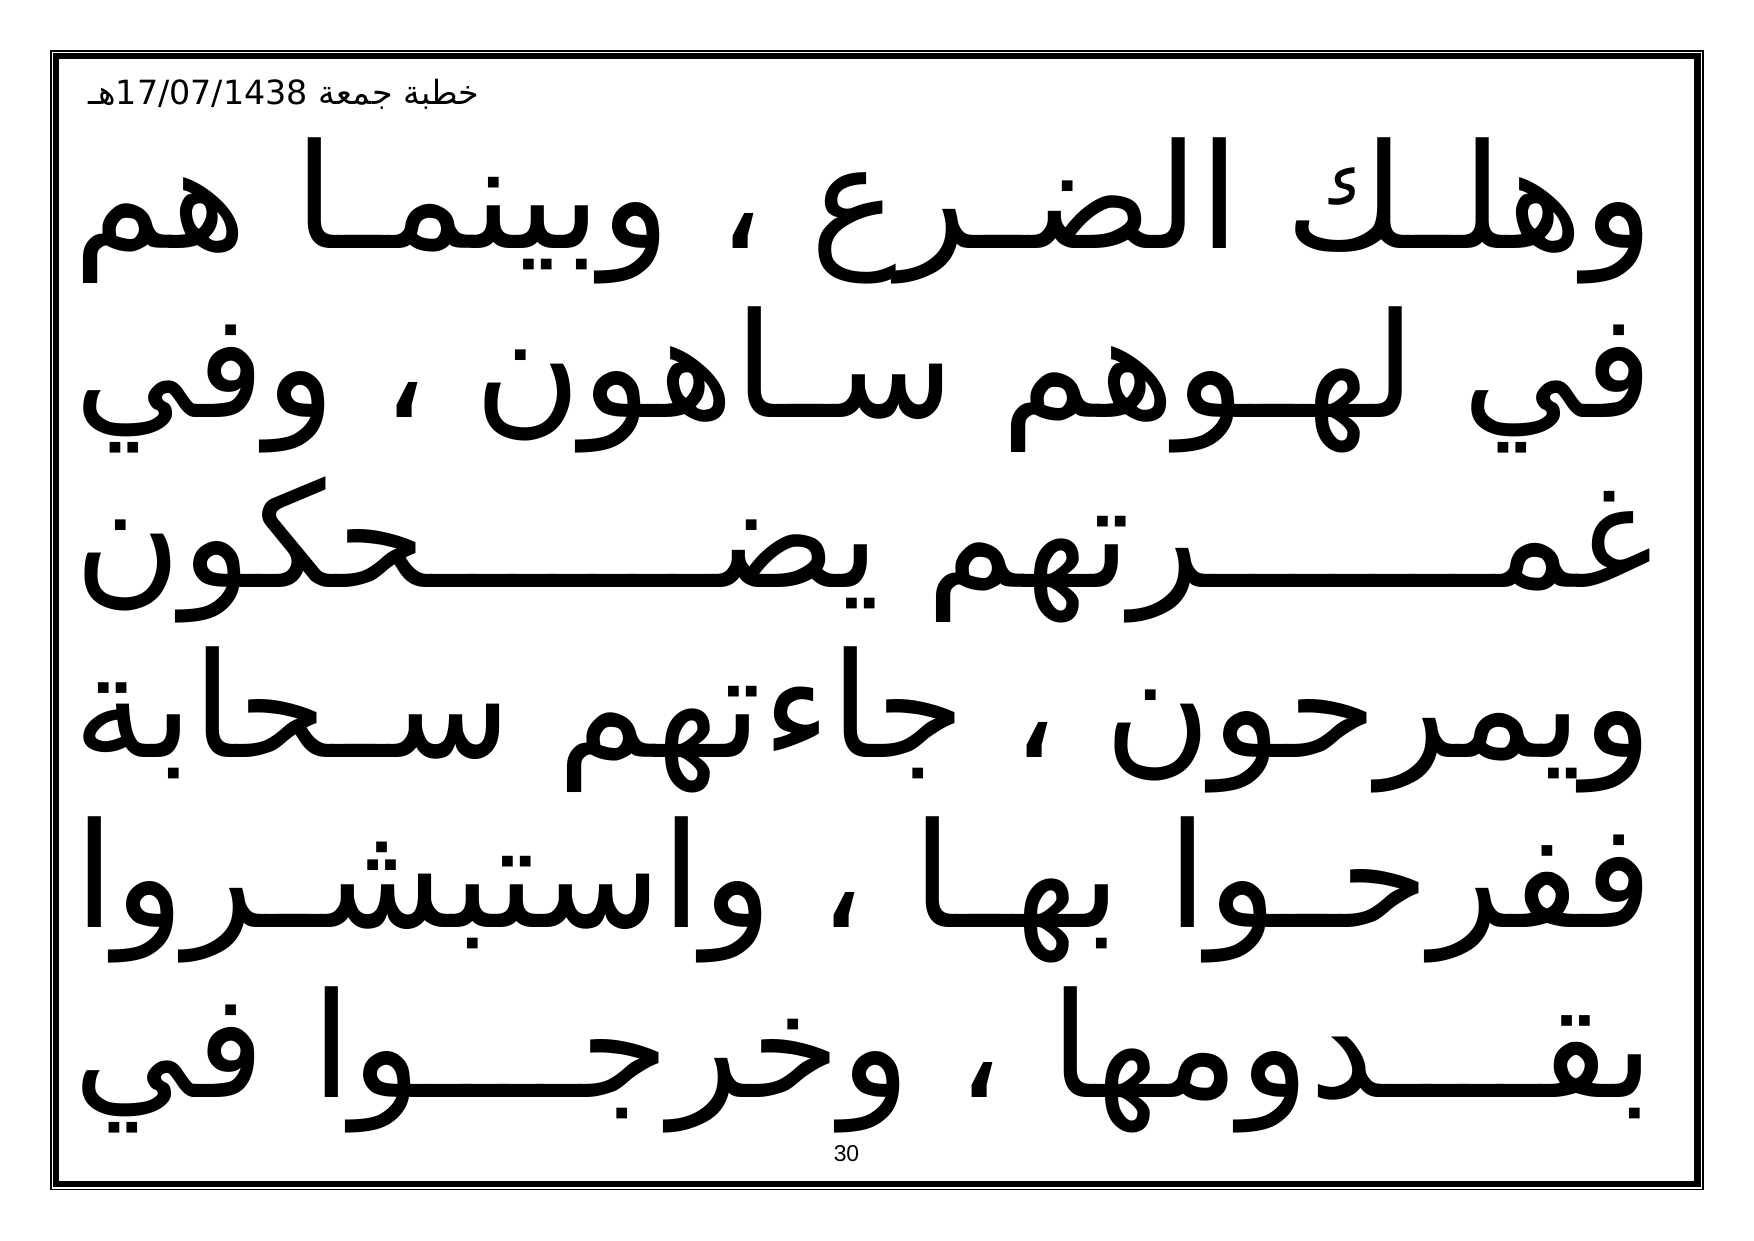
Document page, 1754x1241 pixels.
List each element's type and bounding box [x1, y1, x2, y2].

text [74, 113, 1654, 1131]
